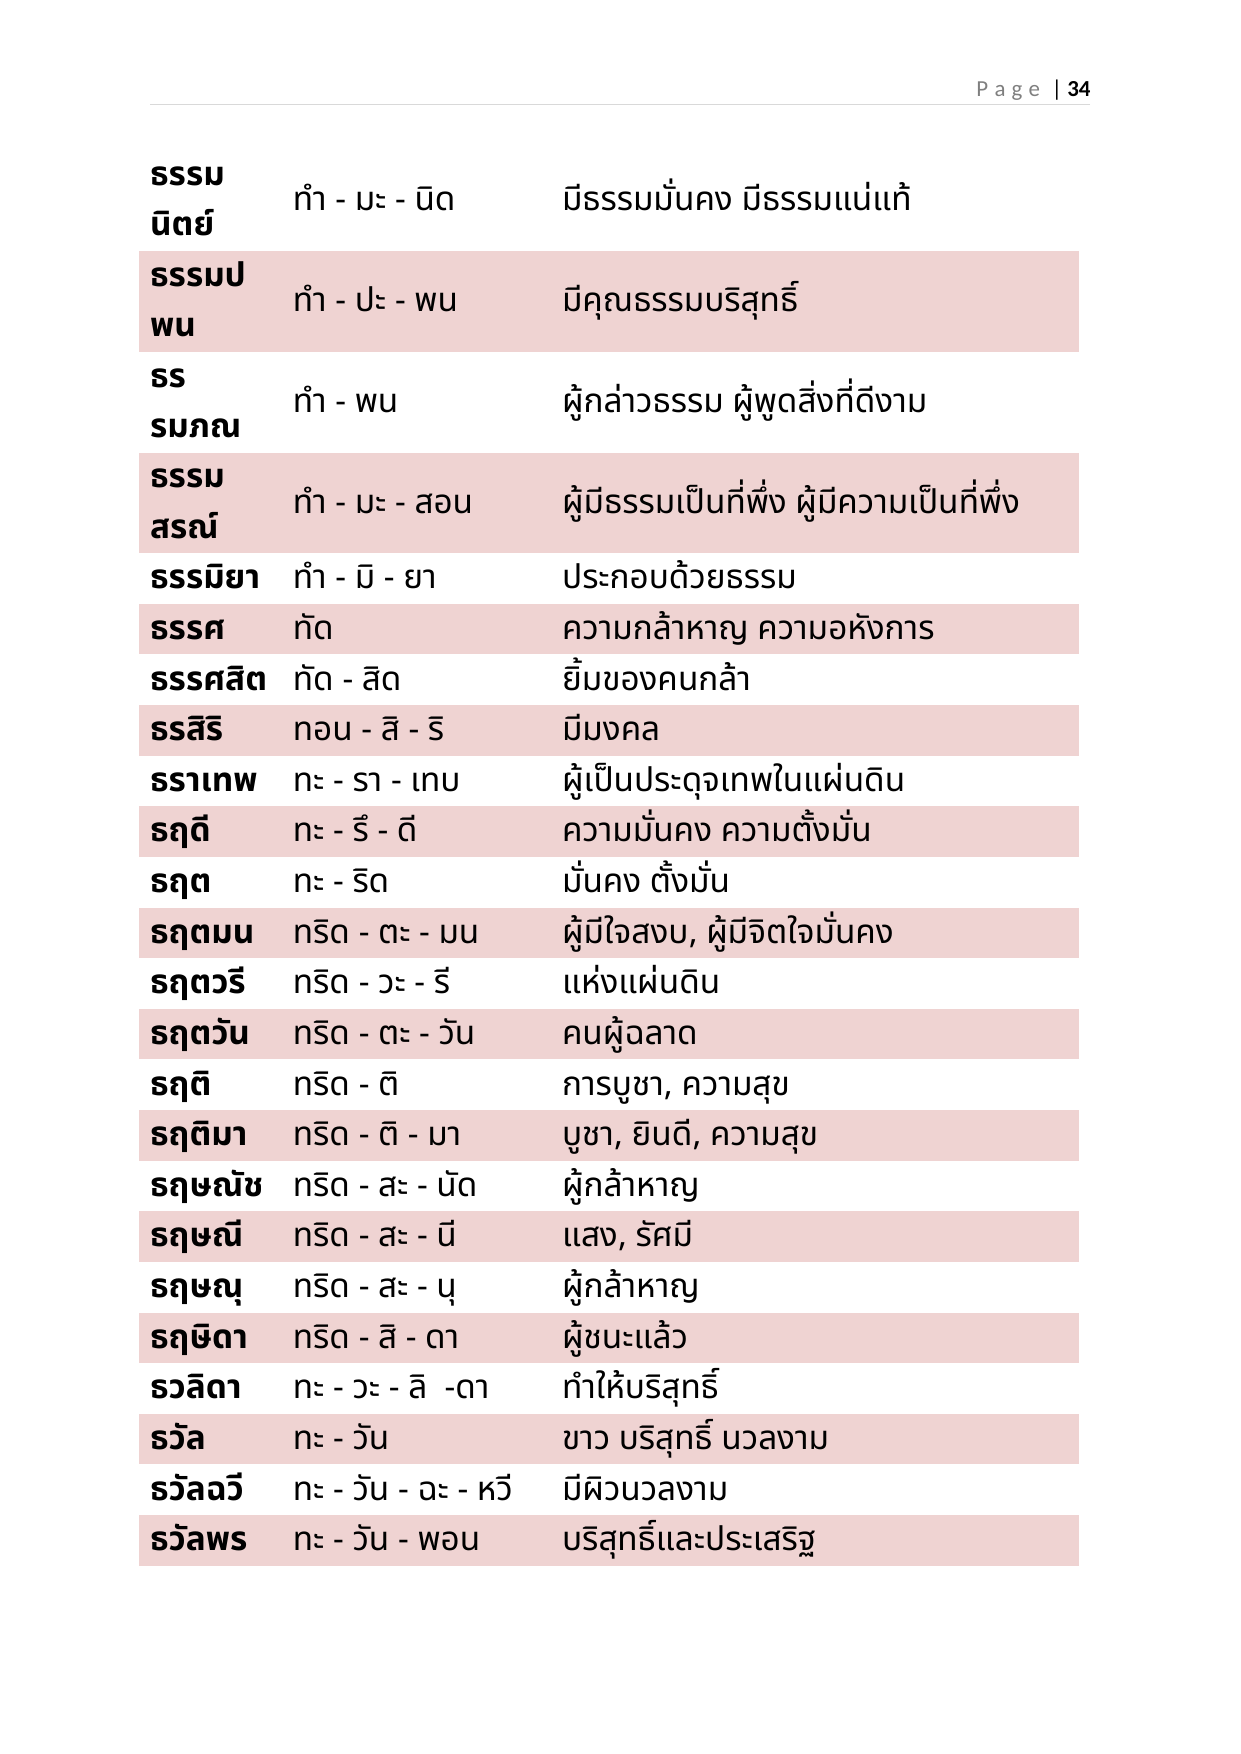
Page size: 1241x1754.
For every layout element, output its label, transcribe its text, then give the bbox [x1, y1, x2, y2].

table_cell ธรรมสรณ์ [139, 453, 281, 553]
table_cell ทำ - มะ - นิด [281, 150, 551, 251]
table_cell ธรรมนิตย์ [139, 150, 281, 251]
table_cell มีธรรมมั่นคง มีธรรมแน่แท้ [551, 150, 1079, 251]
table_cell ธรรมปพน [139, 251, 281, 352]
table_cell ทำ - มิ - ยา [281, 553, 551, 604]
table_cell มีคุณธรรมบริสุทธิ์ [551, 251, 1079, 352]
table_cell ผู้กล่าวธรรม ผู้พูดสิ่งที่ดีงาม [551, 352, 1079, 452]
table_cell ทำ - ปะ - พน [281, 251, 551, 352]
table_cell ธรรมภณ [139, 352, 281, 452]
table_cell ผู้มีธรรมเป็นที่พึ่ง ผู้มีความเป็นที่พึ่ง [551, 453, 1079, 553]
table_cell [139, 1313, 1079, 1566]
table_cell ทำ - มะ - สอน [281, 453, 551, 553]
table_cell ธรรมิยา [139, 553, 281, 604]
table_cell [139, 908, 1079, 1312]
table_cell ทำ - พน [281, 352, 551, 452]
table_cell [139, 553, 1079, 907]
